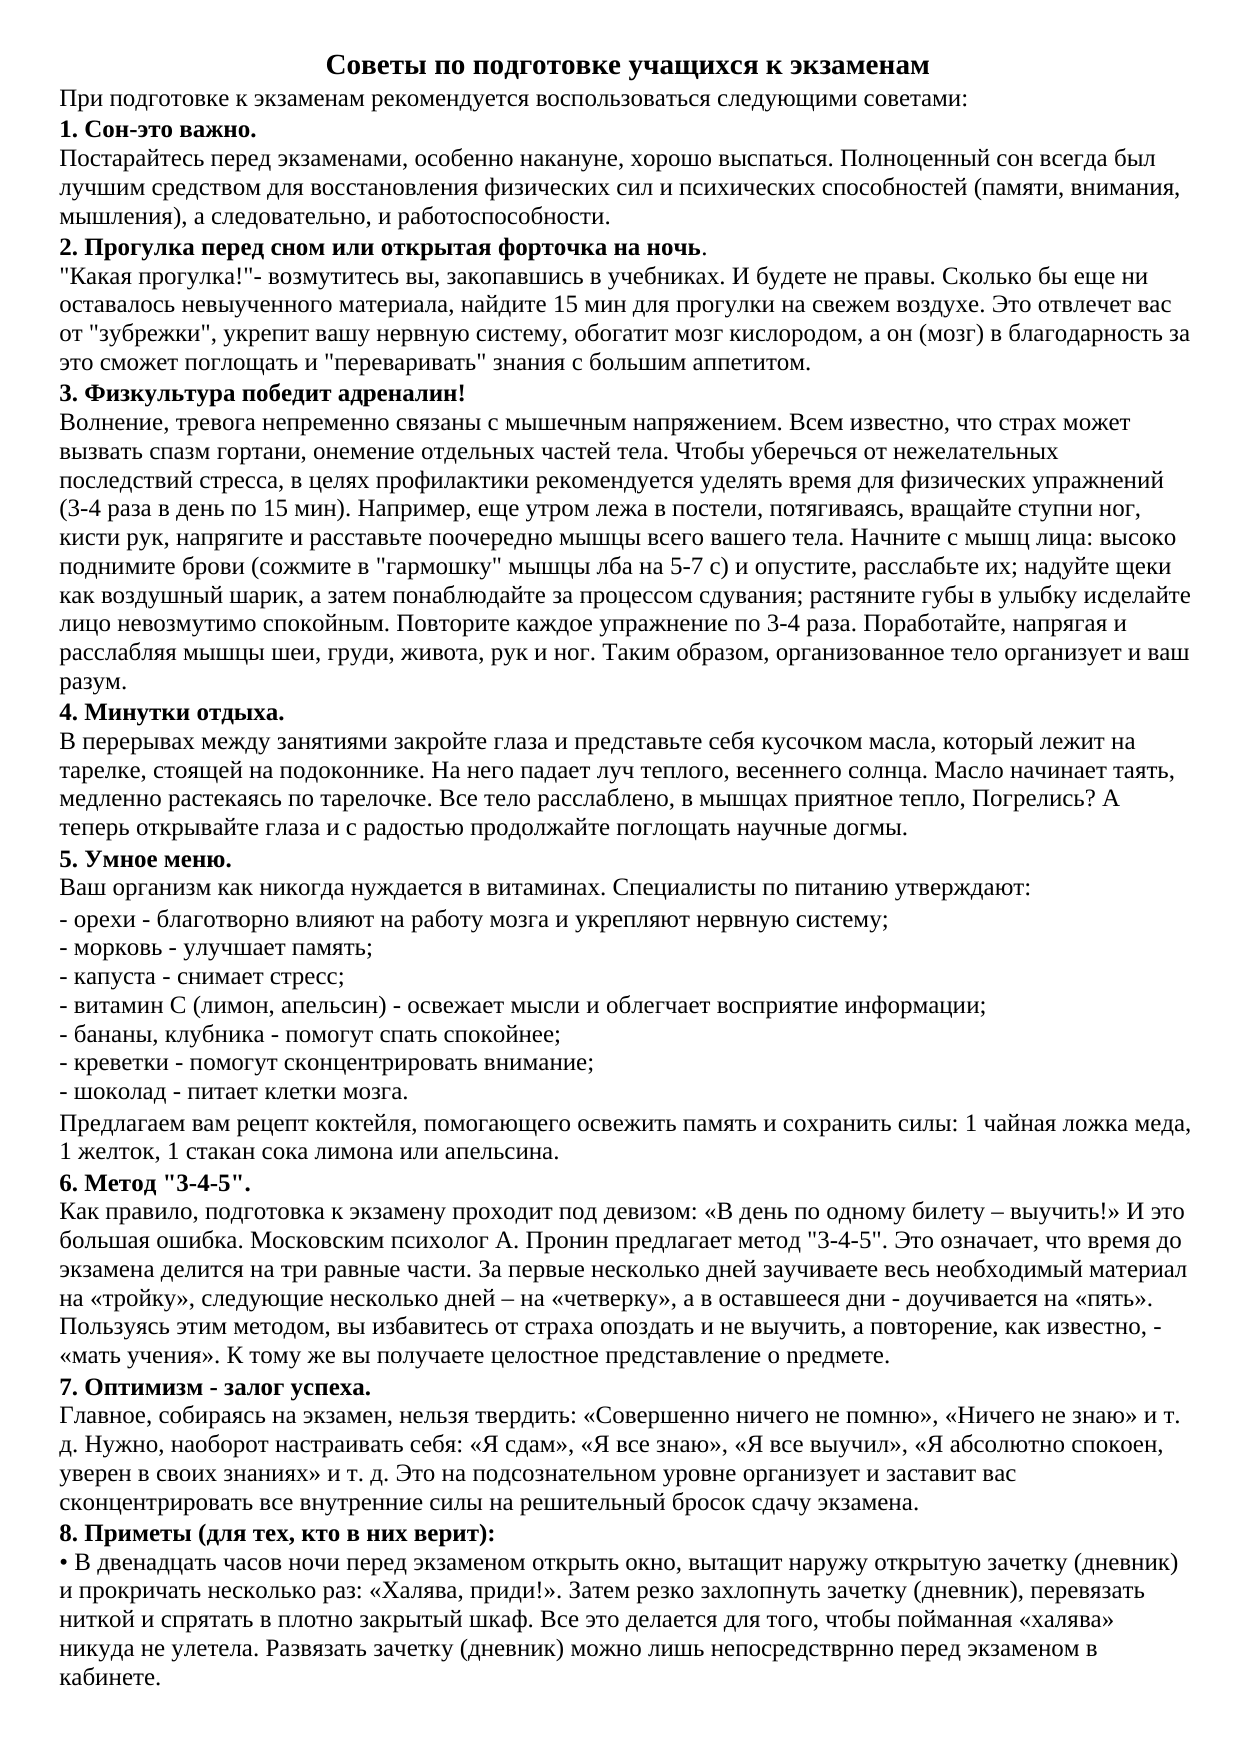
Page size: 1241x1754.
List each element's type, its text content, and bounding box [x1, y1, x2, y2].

text При подготовке к экзаменам рекомендуется воспользоваться следующими советами: [59, 83, 1196, 112]
text 2. Прогулка перед сном или открытая форточка на ночь. "Какая прогулка!"- возмутитесь вы, закопавшись в учебниках. И будете не правы. Сколько бы еще ни оставалось невыученного материала, найдите 15 мин для прогулки на свежем воздухе. Это отвлечет вас от "зубрежки", укрепит вашу нервную систему, обогатит мозг кислородом, а он (мозг) в благодарность за это сможет поглощать и "переваривать" знания с большим аппетитом. [59, 232, 1196, 376]
text 6. Метод "3-4-5". Как правило, подготовка к экзамену проходит под девизом: «В день по одному билету – выучить!» И это большая ошибка. Московским психолог А. Пронин предлагает метод "3-4-5". Это означает, что время до экзамена делится на три равные части. За первые несколько дней заучиваете весь необходимый материал на «тройку», следующие несколько дней – на «четверку», а в оставшееся дни - доучивается на «пять». Пользуясь этим методом, вы избавитесь от страха опоздать и не выучить, а повторение, как известно, - «мать учения». К тому же вы получаете целостное представление о npедмете. [59, 1168, 1196, 1369]
text Предлагаем вам рецепт коктейля, помогающего освежить память и сохранить силы: 1 чайная ложка меда, 1 желток, 1 стакан сока лимона или апельсина. [59, 1108, 1196, 1165]
text 1. Сон-это важно. Постарайтесь перед экзаменами, особенно накануне, хорошо выспаться. Полноценный сон всегда был лучшим средством для восстановления физических сил и психических способностей (памяти, внимания, мышления), а следовательно, и работоспособности. [59, 114, 1196, 229]
text - орехи - благотворно влияют на работу мозга и укрепляют нервную систему; - морковь - улучшает память; - капуста - снимает стресс; - витамин С (лимон, апельсин) - освежает мысли и облегчает восприятие информации; - бананы, клубника - помогут спать спокойнее; - креветки - помогут сконцентрировать внимание; - шоколад - питает клетки мозга. [59, 904, 1196, 1105]
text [59, 1518, 1196, 1690]
text 5. Умное меню. Ваш организм как никогда нуждается в витаминах. Специалисты по питанию утверждают: [59, 844, 1196, 901]
text Советы по подготовке учащихся к экзаменам [59, 47, 1196, 81]
text 7. Оптимизм - залог успеха. Главное, собираясь на экзамен, нельзя твердить: «Совершенно ничего не помню», «Ничего не знаю» и т. д. Нужно, наоборот настраивать себя: «Я сдам», «Я все знаю», «Я все выучил», «Я абсолютно спокоен, уверен в своих знаниях» и т. д. Это на подсознательном уровне организует и заставит вас сконцентрировать все внутренние силы на решительный бросок сдачу экзамена. [59, 1372, 1196, 1515]
text 3. Физкультура победит адреналин! Волнение, тревога непременно связаны с мышечным напряжением. Всем известно, что страх может вызвать спазм гортани, онемение отдельных частей тела. Чтобы уберечься от нежелательных последствий стресса, в целях профилактики рекомендуется уделять время для физических упражнений (3-4 раза в день по 15 мин). Например, еще утром лежа в постели, потягиваясь, вращайте ступни ног, кисти рук, напрягите и расставьте поочередно мышцы всего вашего тела. Начните с мышц лица: высоко поднимите брови (сожмите в "гармошку" мышцы лба на 5-7 с) и опустите, расслабьте их; надуйте щеки как воздушный шарик, а затем понаблюдайте за процессом сдувания; растяните губы в улыбку исделайте лицо невозмутимо спокойным. Повторите каждое упражнение по 3-4 раза. Поработайте, напрягая и расслабляя мышцы шеи, груди, живота, рук и ног. Таким образом, организованное тело организует и ваш разум. [59, 378, 1196, 695]
text 4. Минутки отдыха. В перерывах между занятиями закройте глаза и представьте себя кусочком масла, который лежит на тарелке, стоящей на подоконнике. На него падает луч теплого, весеннего солнца. Масло начинает таять, медленно растекаясь по тарелочке. Все тело расслаблено, в мышцах приятное тепло, Погрелись? А теперь открывайте глаза и с радостью продолжайте поглощать научные догмы. [59, 697, 1196, 841]
